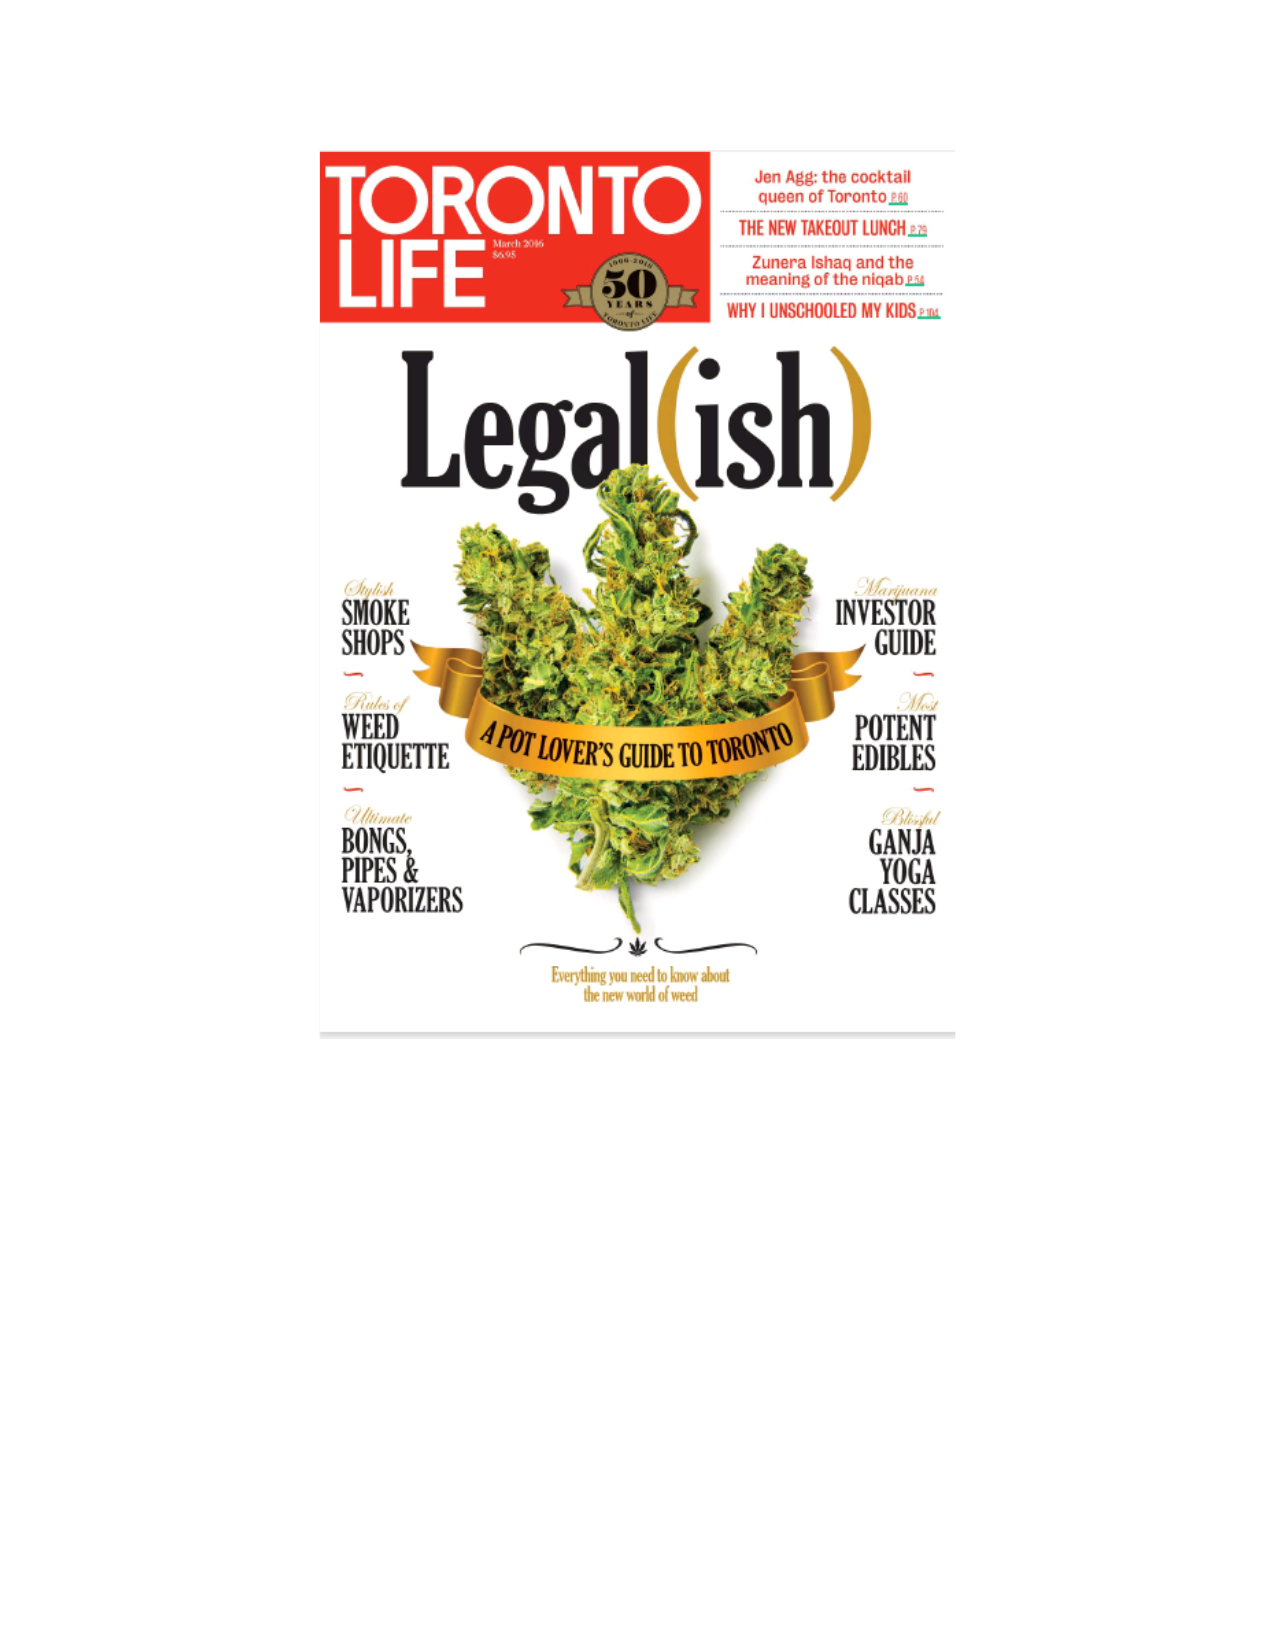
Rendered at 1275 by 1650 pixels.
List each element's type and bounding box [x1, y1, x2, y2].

picture [319, 150, 956, 1039]
